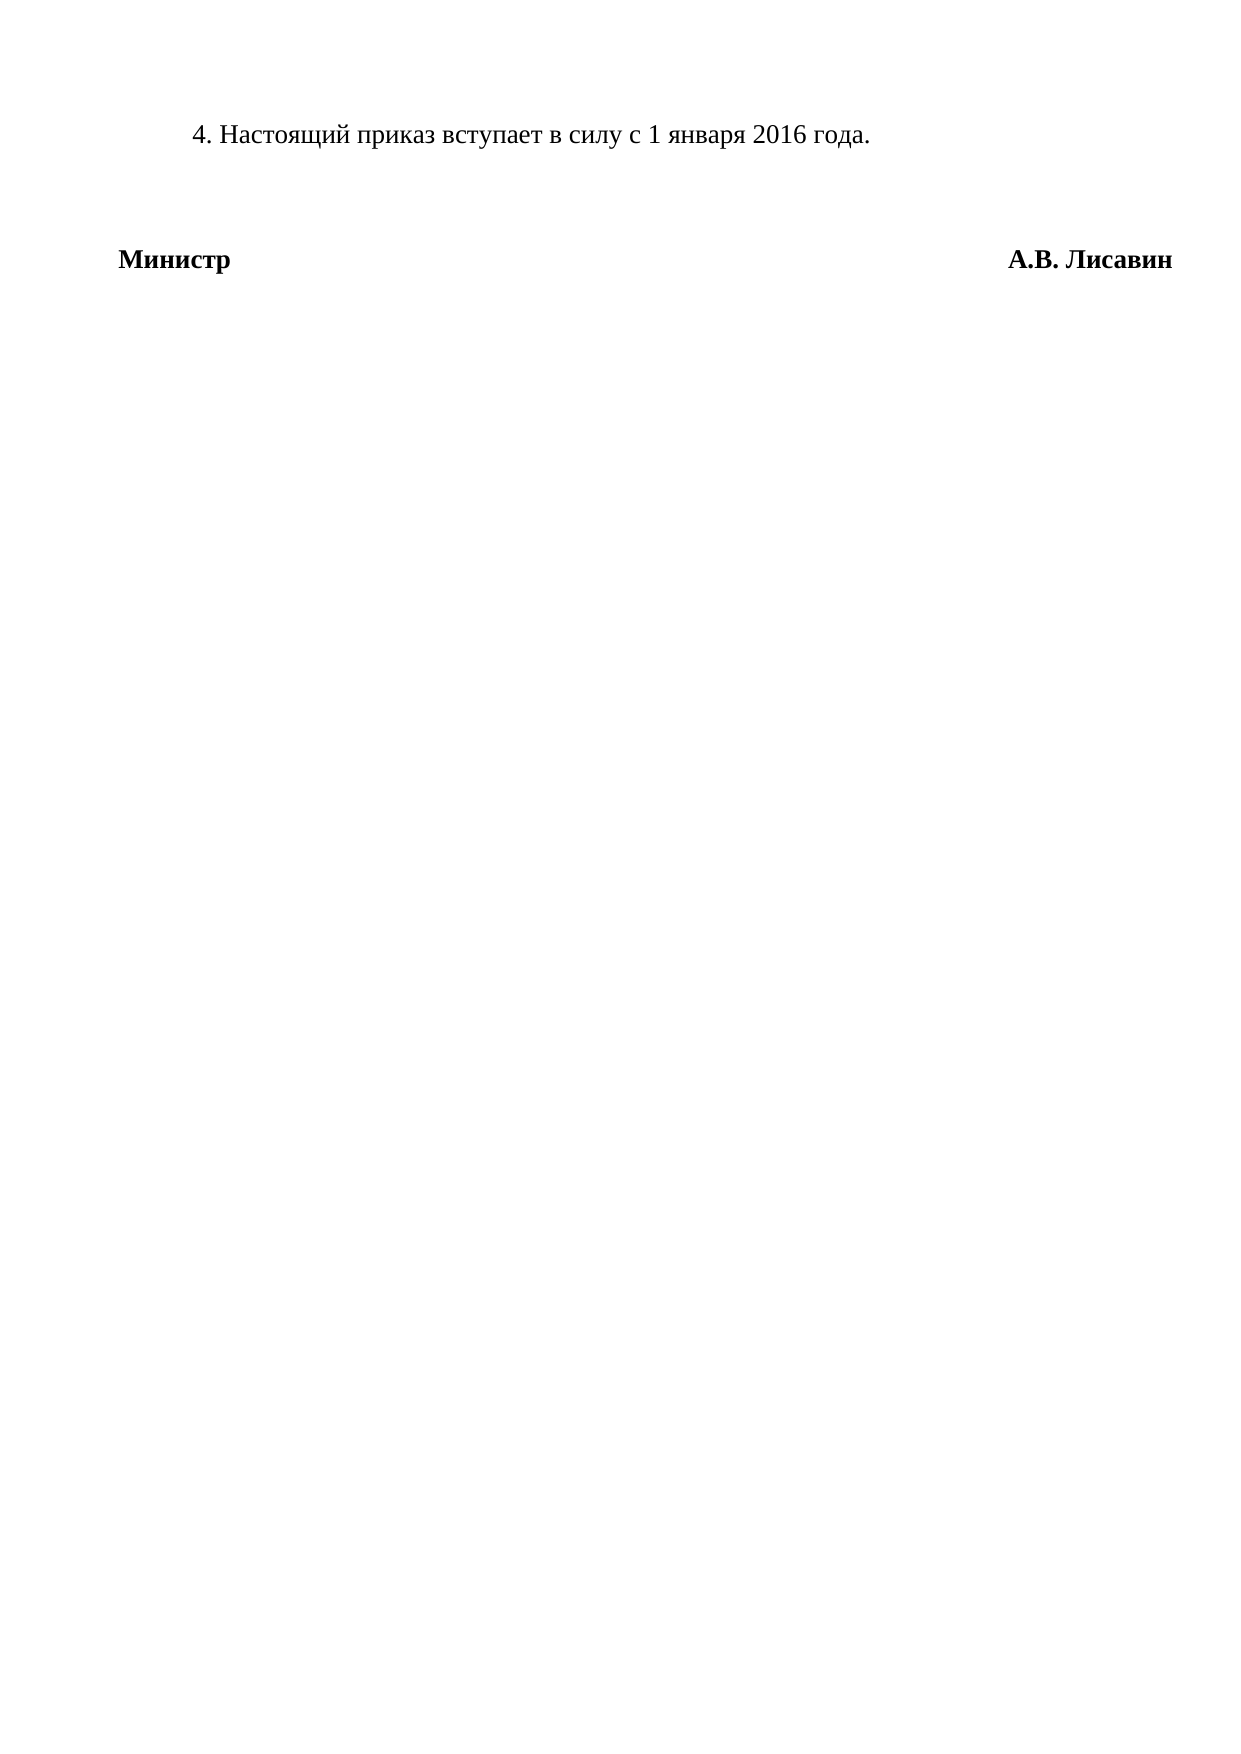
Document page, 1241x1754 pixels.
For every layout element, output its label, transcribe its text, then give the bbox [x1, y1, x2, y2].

text 4. Настоящий приказ вступает в силу с 1 января 2016 года. [118, 118, 1181, 149]
text Министр А.В. Лисавин [118, 243, 1181, 274]
